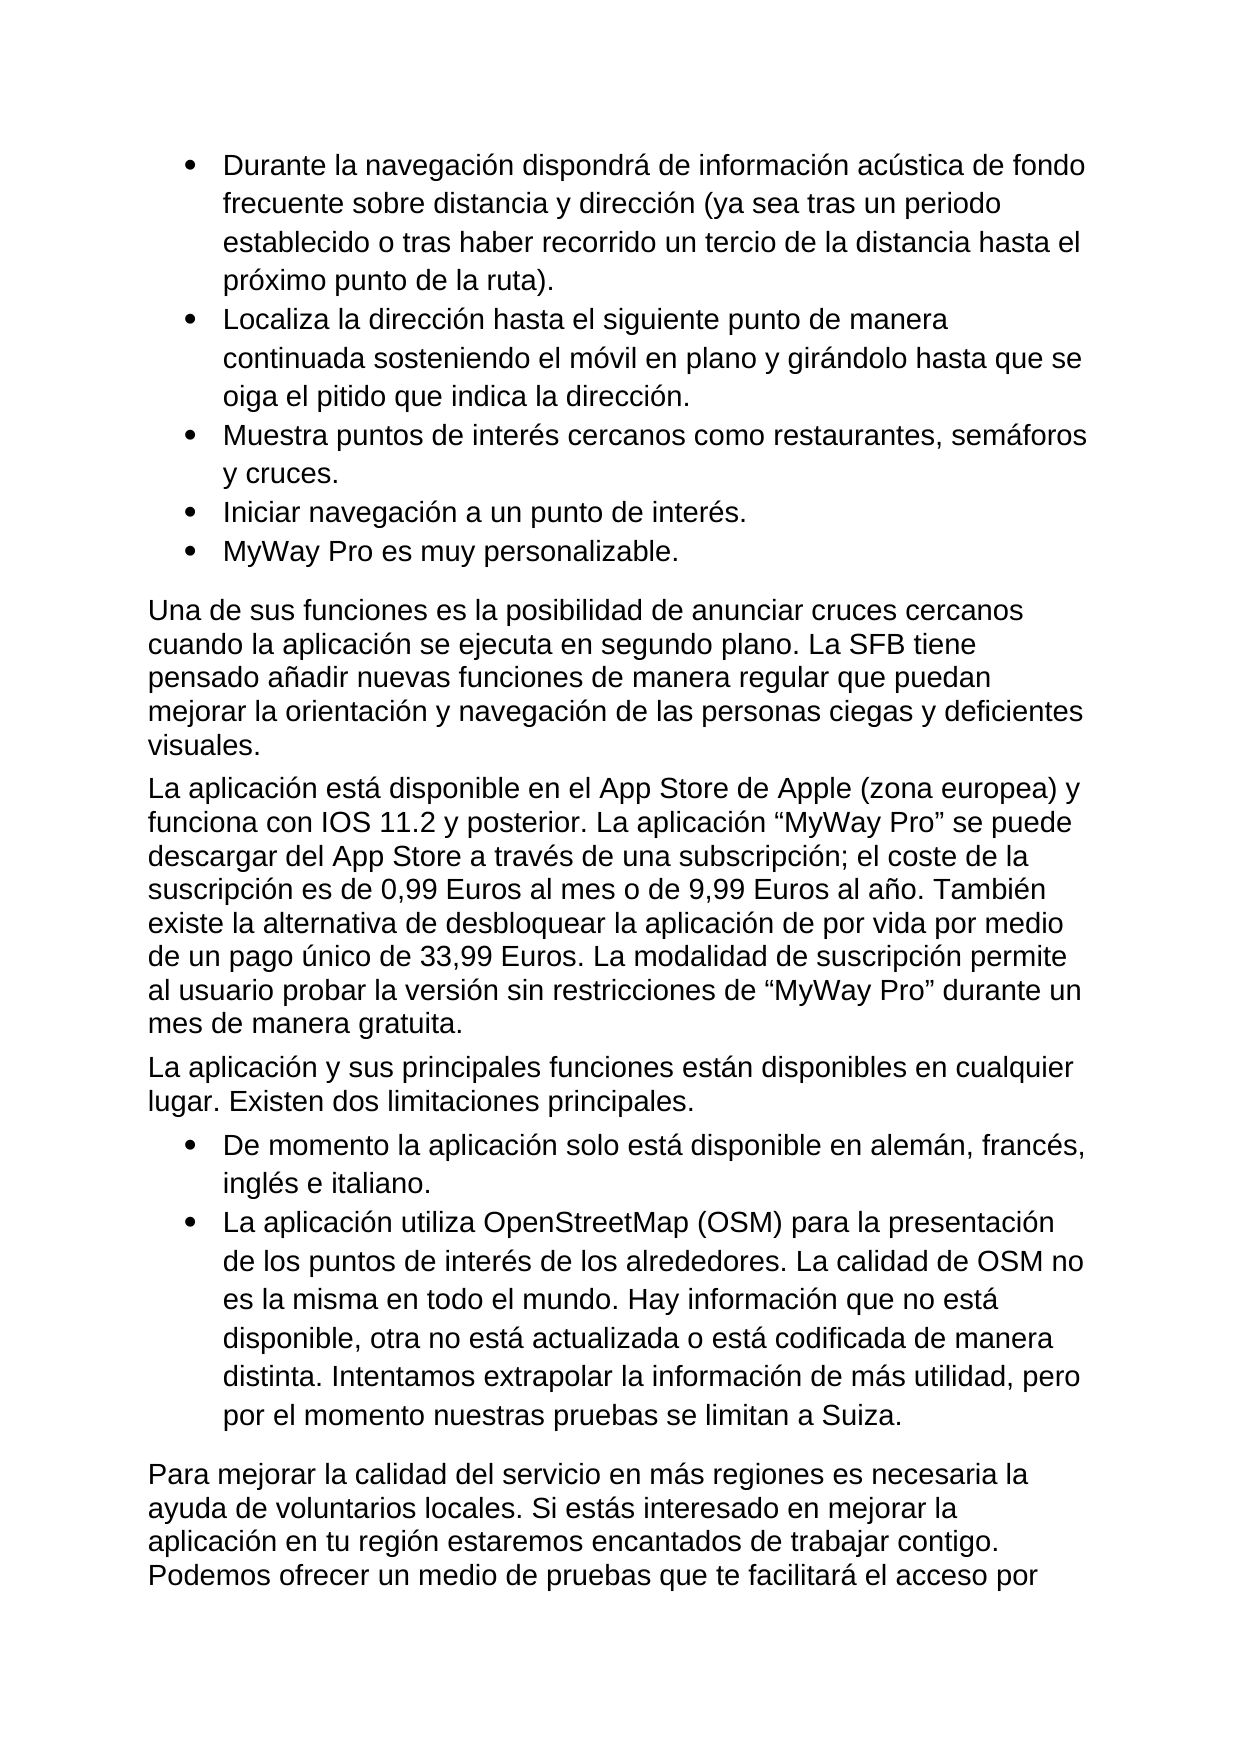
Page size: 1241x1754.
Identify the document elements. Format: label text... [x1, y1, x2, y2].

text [148, 1457, 1093, 1592]
list Iniciar navegación a un punto de interés. [185, 495, 1093, 529]
list La aplicación utiliza OpenStreetMap (OSM) para la presentación de los puntos de interés de los alrededores. La calidad de OSM no es la misma en todo el mundo. Hay información que no está disponible, otra no está actualizada o está codificada de manera distinta. Intentamos extrapolar la información de más utilidad, pero por el momento nuestras pruebas se limitan a Suiza. [185, 1205, 1093, 1432]
text La aplicación está disponible en el App Store de Apple (zona europea) y funciona con IOS 11.2 y posterior. La aplicación “MyWay Pro” se puede descargar del App Store a través de una subscripción; el coste de la suscripción es de 0,99 Euros al mes o de 9,99 Euros al año. También existe la alternativa de desbloquear la aplicación de por vida por medio de un pago único de 33,99 Euros. La modalidad de suscripción permite al usuario probar la versión sin restricciones de “MyWay Pro” durante un mes de manera gratuita. [148, 772, 1093, 1040]
text Una de sus funciones es la posibilidad de anunciar cruces cercanos cuando la aplicación se ejecuta en segundo plano. La SFB tiene pensado añadir nuevas funciones de manera regular que puedan mejorar la orientación y navegación de las personas ciegas y deficientes visuales. [148, 593, 1093, 761]
text La aplicación y sus principales funciones están disponibles en cualquier lugar. Existen dos limitaciones principales. [148, 1050, 1093, 1117]
list De momento la aplicación solo está disponible en alemán, francés, inglés e italiano. [185, 1128, 1093, 1200]
list MyWay Pro es muy personalizable. [185, 534, 1093, 568]
list Muestra puntos de interés cercanos como restaurantes, semáforos y cruces. [185, 418, 1093, 490]
list Durante la navegación dispondrá de información acústica de fondo frecuente sobre distancia y dirección (ya sea tras un periodo establecido o tras haber recorrido un tercio de la distancia hasta el próximo punto de la ruta). [185, 148, 1093, 297]
list Localiza la dirección hasta el siguiente punto de manera continuada sosteniendo el móvil en plano y girándolo hasta que se oiga el pitido que indica la dirección. [185, 302, 1093, 413]
